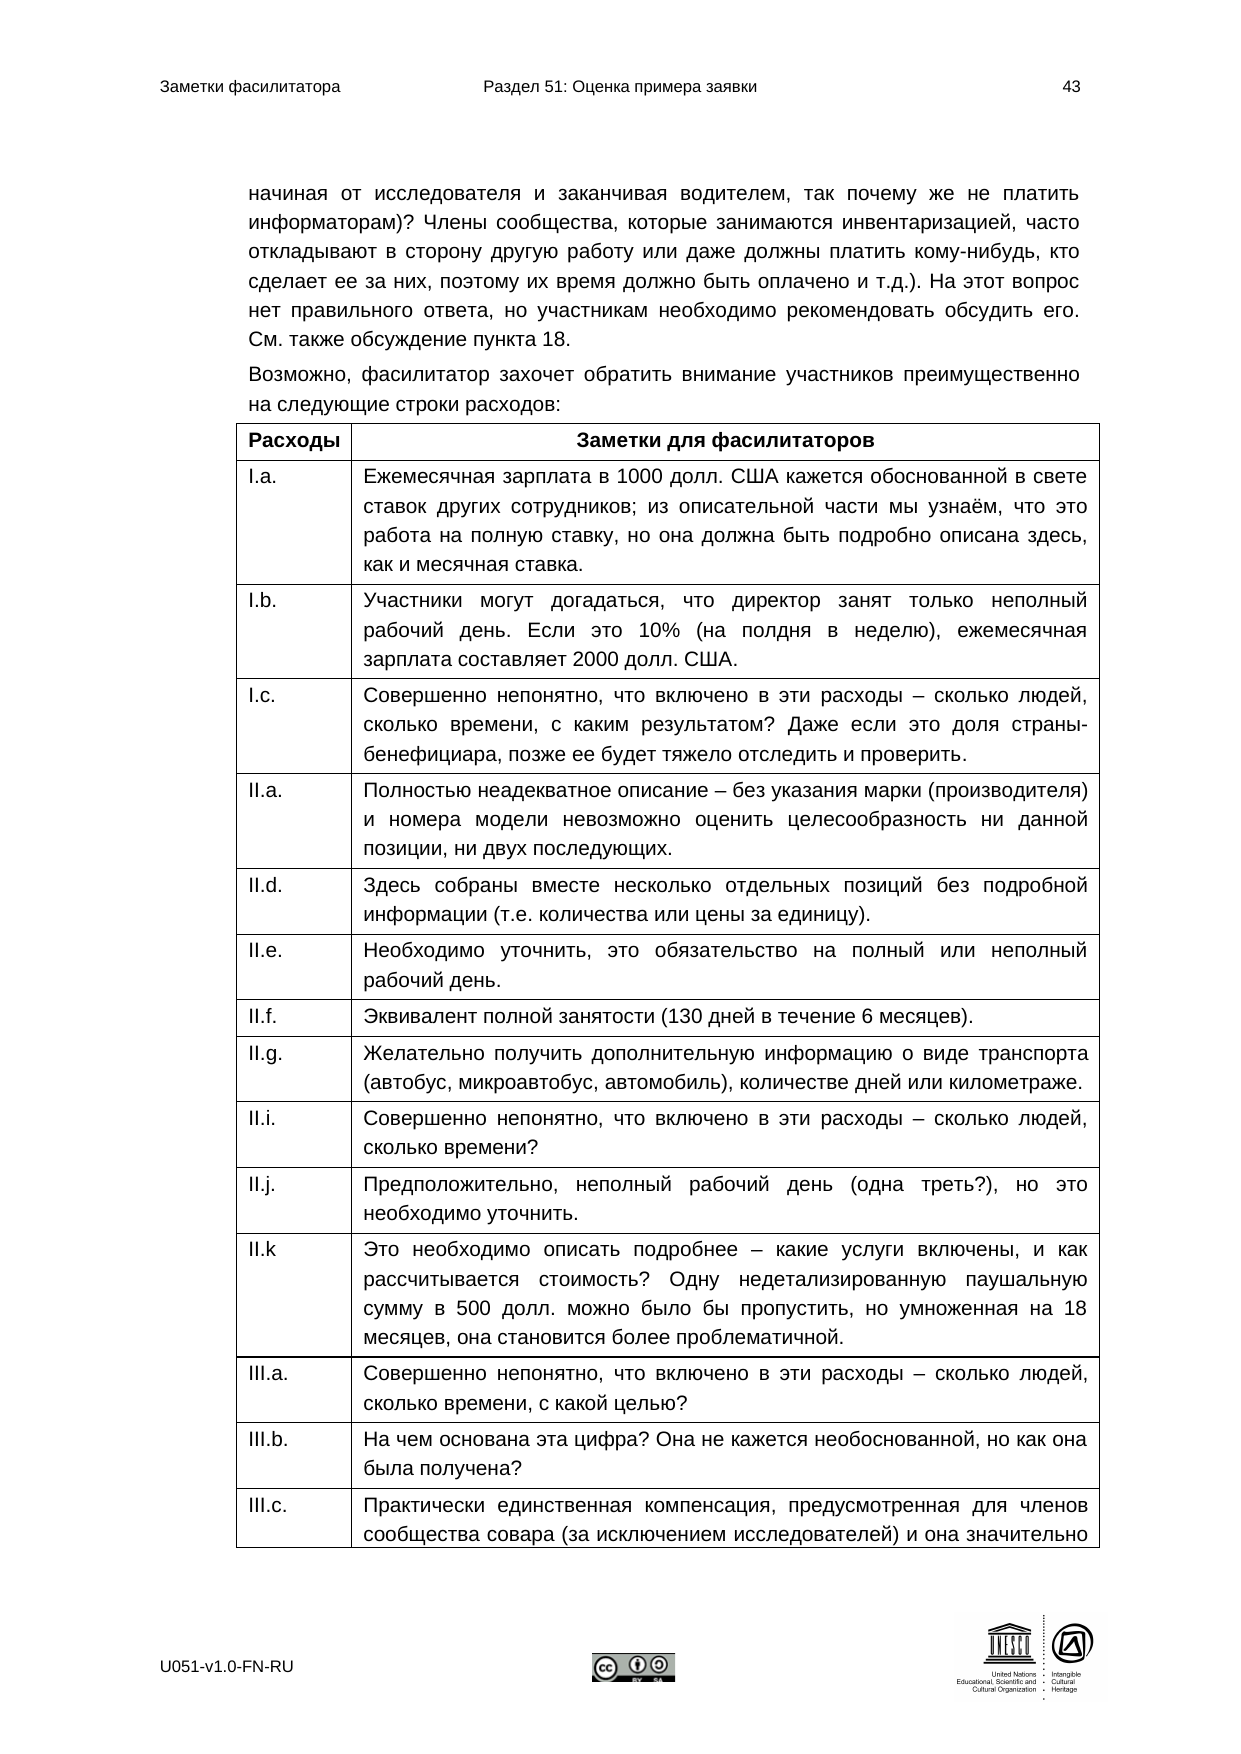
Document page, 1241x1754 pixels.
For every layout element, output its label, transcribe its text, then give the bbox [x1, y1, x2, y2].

table_cell Участники могут догадаться, что директор занят только неполный рабочий день. Если это 10% (на полдня в неделю), ежемесячная зарплата составляет 2000 долл. США. [352, 585, 1099, 678]
table_cell Совершенно непонятно, что включено в эти расходы – сколько людей, сколько времени, с какой целью? [352, 1358, 1099, 1422]
table_cell Предположительно, неполный рабочий день (одна треть?), но это необходимо уточнить. [352, 1168, 1099, 1232]
table_cell Это необходимо описать подробнее – какие услуги включены, и как рассчитывается стоимость? Одну недетализированную паушальную сумму в 500 долл. можно было бы пропустить, но умноженная на 18 месяцев, она становится более проблематичной. [352, 1234, 1099, 1356]
table_cell II.i. [237, 1102, 351, 1167]
table_cell Здесь собраны вместе несколько отдельных позиций без подробной информации (т.е. количества или цены за единицу). [352, 869, 1099, 933]
table_cell Совершенно непонятно, что включено в эти расходы – сколько людей, сколько времени? [352, 1102, 1099, 1167]
text Возможно, фасилитатор захочет обратить внимание участников преимущественно на следующие строки расходов: [248, 358, 1081, 417]
table_cell Желательно получить дополнительную информацию о виде транспорта (автобус, микроавтобус, автомобиль), количестве дней или километраже. [352, 1037, 1099, 1101]
table_cell Ежемесячная зарплата в 1000 долл. США кажется обоснованной в свете ставок других сотрудников; из описательной части мы узнаём, что это работа на полную ставку, но она должна быть подробно описана здесь, как и месячная ставка. [352, 461, 1099, 583]
table_cell Эквивалент полной занятости (130 дней в течение 6 месяцев). [352, 1000, 1099, 1036]
table_cell II.d. [237, 869, 351, 933]
table_cell II.j. [237, 1168, 351, 1232]
picture [953, 1612, 1109, 1702]
table_cell II.e. [237, 935, 351, 999]
table_cell I.a. [237, 461, 351, 583]
table_cell I.b. [237, 585, 351, 678]
table_cell II.a. [237, 774, 351, 868]
picture [590, 1653, 675, 1682]
table_cell III.b. [237, 1423, 351, 1488]
table_cell II.f. [237, 1000, 351, 1036]
table_cell II.g. [237, 1037, 351, 1101]
table_cell Необходимо уточнить, это обязательство на полный или неполный рабочий день. [352, 935, 1099, 999]
table_header Заметки для фасилитаторов [352, 424, 1099, 459]
table_cell III.a. [237, 1358, 351, 1422]
table_cell III.c. [237, 1489, 351, 1547]
table_cell Совершенно непонятно, что включено в эти расходы – сколько людей, сколько времени, с каким результатом? Даже если это доля страны-бенефициара, позже ее будет тяжело отследить и проверить. [352, 679, 1099, 773]
table_cell На чем основана эта цифра? Она не кажется необоснованной, но как она была получена? [352, 1423, 1099, 1488]
table_cell II.k [237, 1234, 351, 1356]
table_cell I.c. [237, 679, 351, 773]
table_header Расходы [237, 424, 351, 459]
table_cell Полностью неадекватное описание – без указания марки (производителя) и номера модели невозможно оценить целесообразность ни данной позиции, ни двух последующих. [352, 774, 1099, 868]
